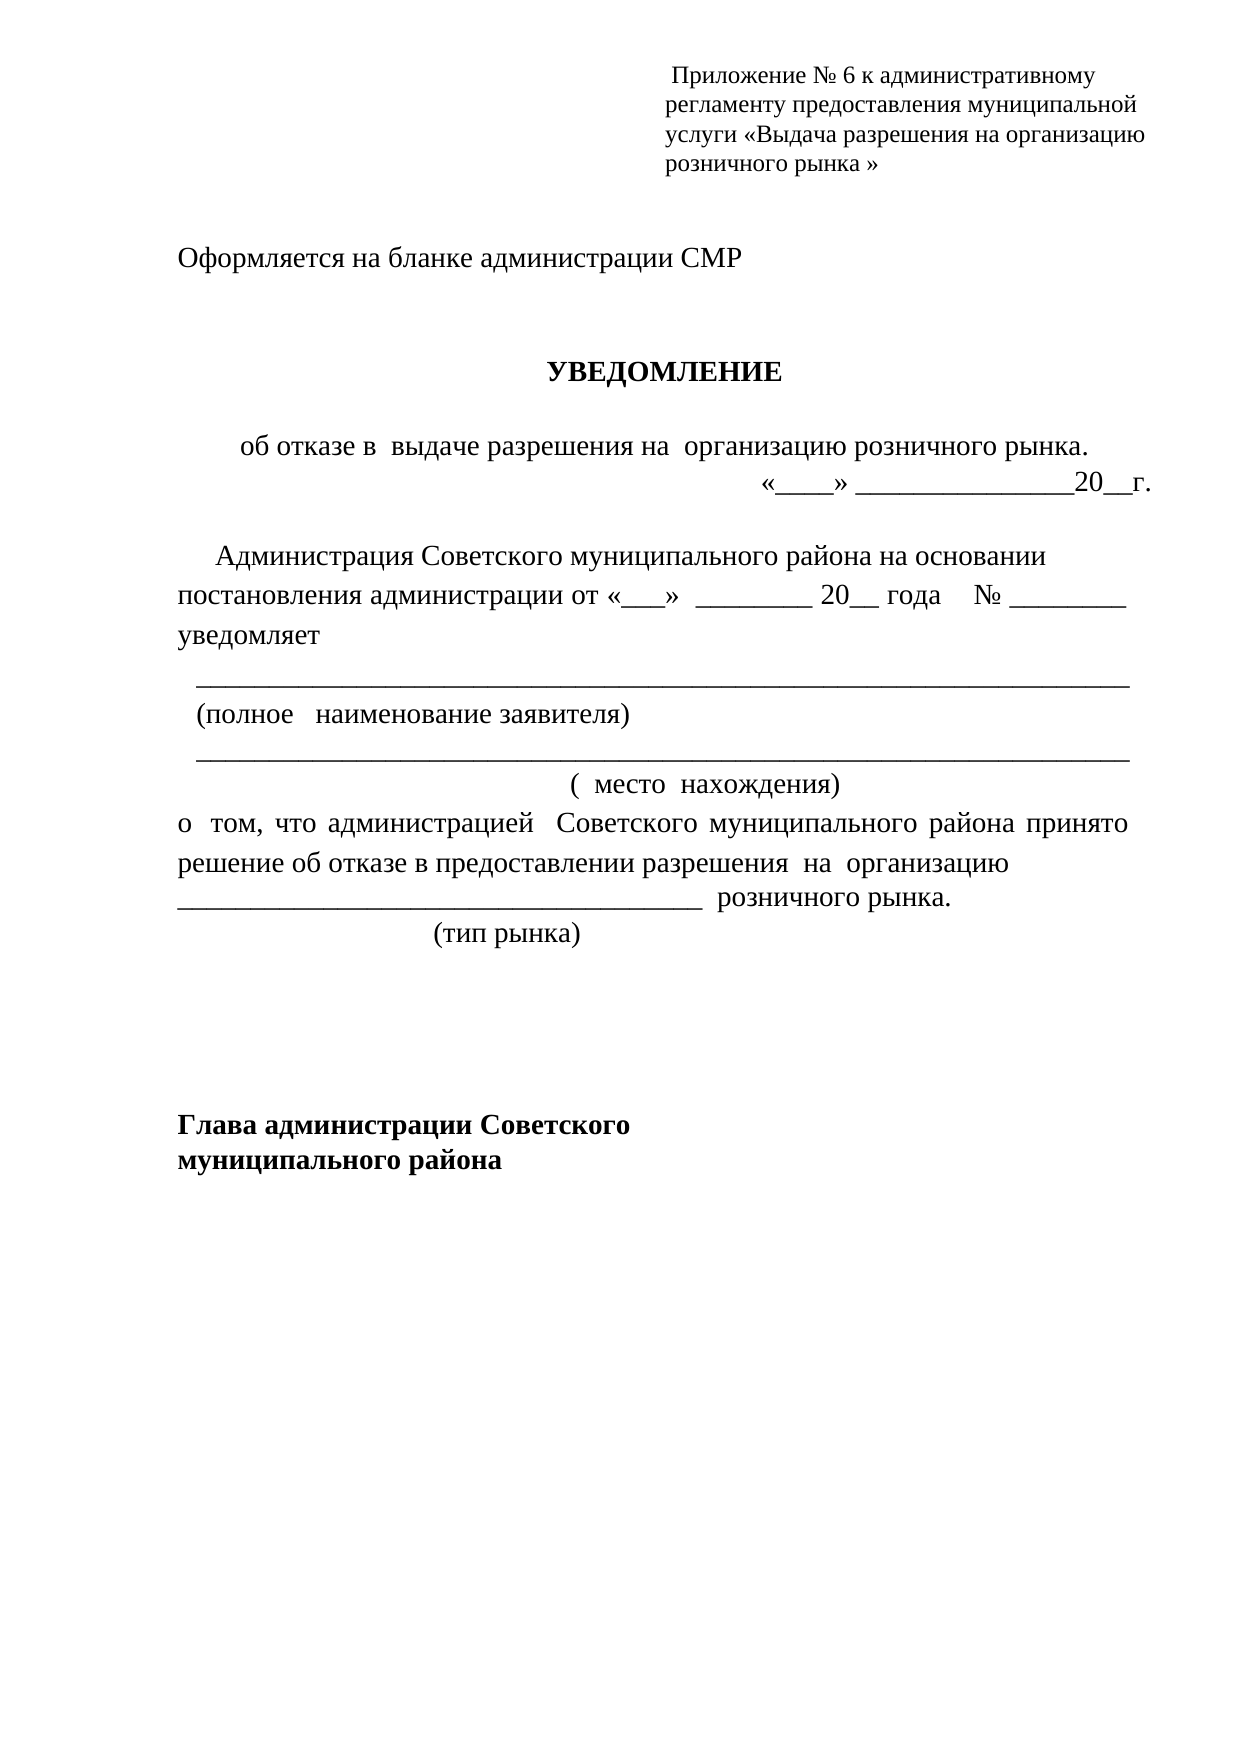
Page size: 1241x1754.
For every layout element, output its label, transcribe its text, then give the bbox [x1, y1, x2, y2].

list том, что администрацией Советского муниципального района принято решение об отказе в предоставлении разрешения на организацию [177, 801, 1130, 880]
text Приложение № 6 к административному регламенту предоставления муниципальной услуги «Выдача разрешения на организацию розничного рынка » [665, 60, 1192, 177]
list место нахождения) [570, 768, 1193, 800]
text постановления администрации от «___» ________ 20__ года № ________ уведомляет [177, 573, 1128, 652]
text Оформляется на бланке администрации СМР [177, 242, 1193, 274]
text муниципального района [177, 1142, 1193, 1176]
text ________________________________________________________________ (полное наименование заявителя) [196, 652, 1141, 732]
text Глава администрации Советского [177, 1107, 1193, 1142]
text (тип рынка) [433, 916, 1193, 949]
text УВЕДОМЛЕНИЕ [546, 353, 1193, 388]
text ____________________________________ розничного рынка. [177, 881, 1193, 913]
text ________________________________________________________________ [196, 732, 1193, 765]
text об отказе в выдаче разрешения на организацию розничного рынка. [240, 429, 1193, 462]
text Администрация Советского муниципального района на основании [215, 539, 1193, 572]
text «____» _______________20__г. [761, 465, 1193, 498]
